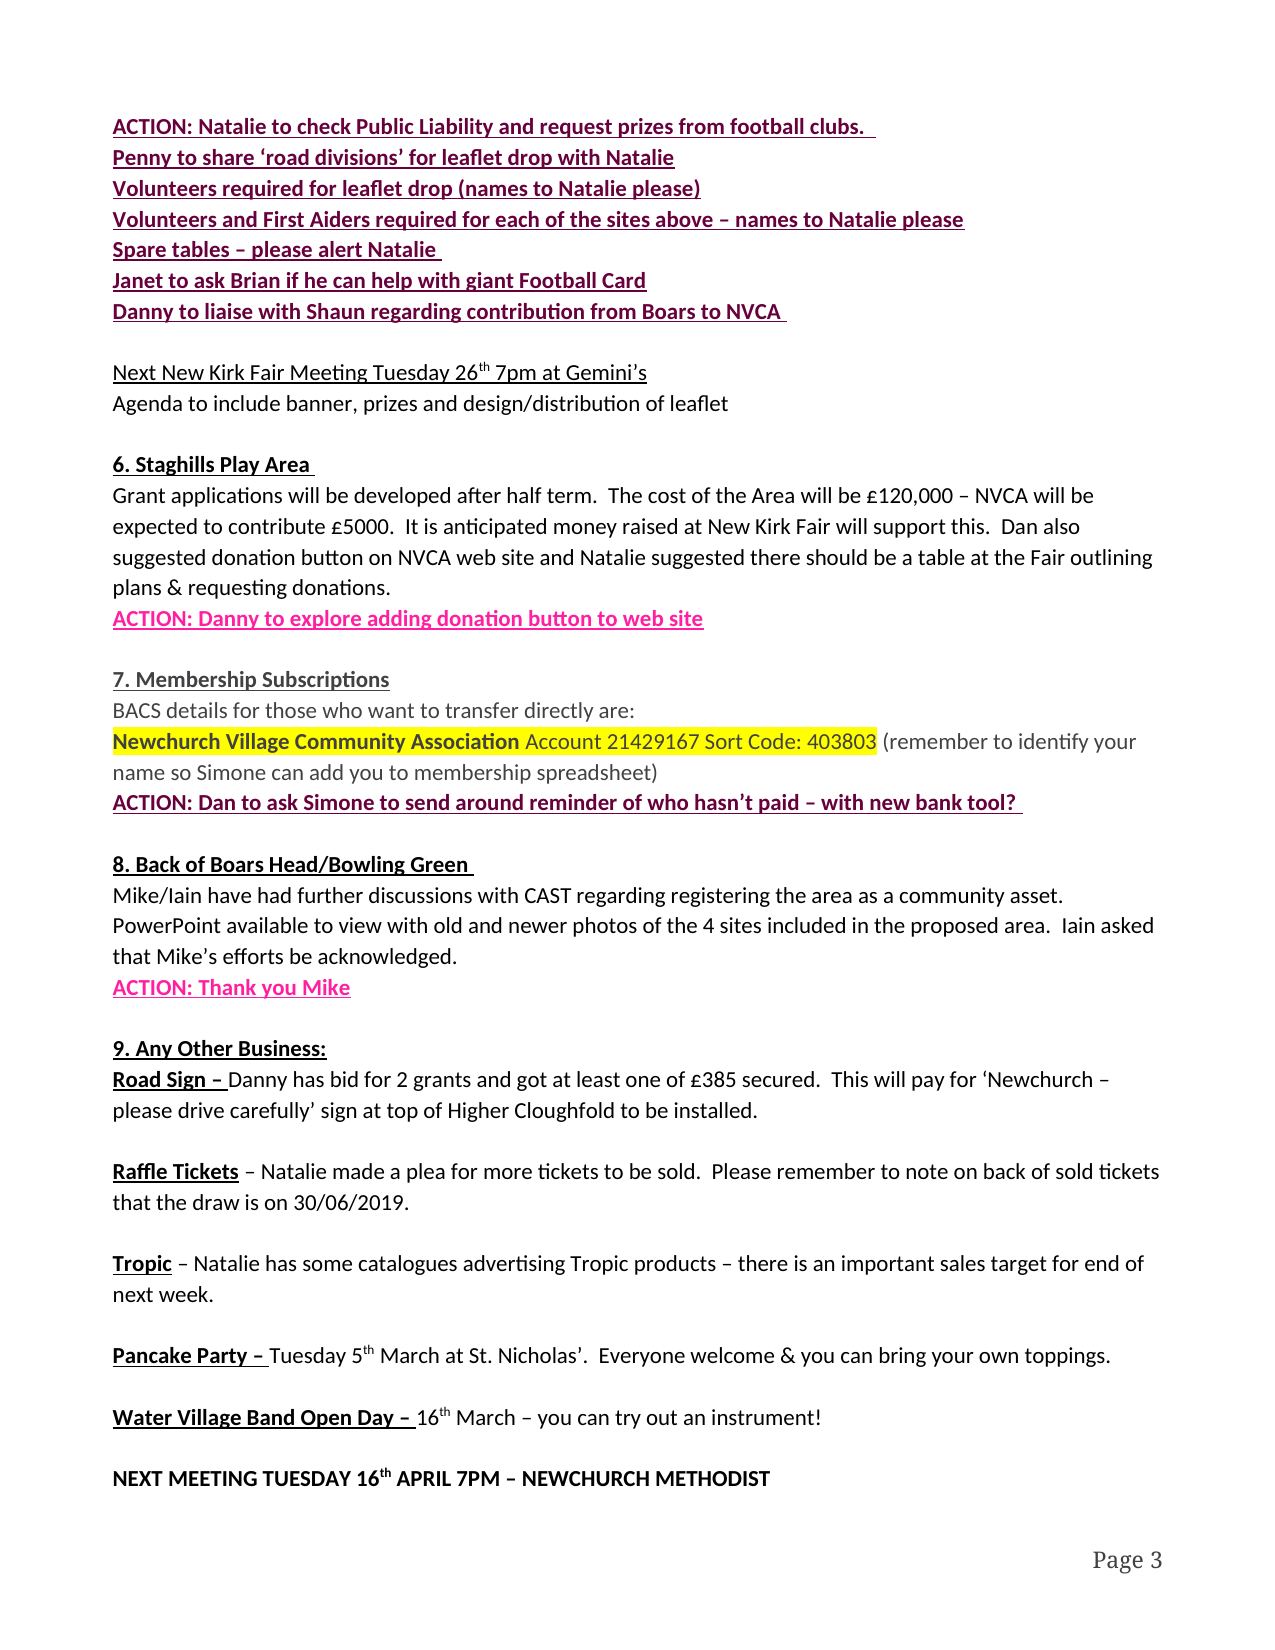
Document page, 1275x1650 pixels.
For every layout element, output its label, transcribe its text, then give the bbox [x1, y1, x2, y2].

text 7. Membership Subscriptions [112, 666, 1162, 694]
text Agenda to include banner, prizes and design/distribution of leaflet [112, 389, 1162, 417]
text Water Village Band Open Day – 16th March – you can try out an instrument! [112, 1403, 1162, 1431]
text Spare tables – please alert Natalie [112, 235, 1162, 263]
text Mike/Iain have had further discussions with CAST regarding registering the area as a community asset. PowerPoint available to view with old and newer photos of the 4 sites included in the proposed area. Iain asked that Mike’s efforts be acknowledged. [112, 881, 1162, 970]
text Pancake Party – Tuesday 5th March at St. Nicholas’. Everyone welcome & you can bring your own toppings. [112, 1342, 1162, 1370]
text ACTION: Thank you Mike [112, 973, 1162, 1001]
text Raffle Tickets – Natalie made a plea for more tickets to be sold. Please remember to note on back of sold tickets that the draw is on 30/06/2019. [112, 1157, 1162, 1216]
text 8. Back of Boars Head/Bowling Green [112, 850, 1162, 878]
text ACTION: Dan to ask Simone to send around reminder of who hasn’t paid – with new bank tool? [112, 788, 1162, 817]
text Tropic – Natalie has some catalogues advertising Tropic products – there is an important sales target for end of next week. [112, 1249, 1162, 1308]
text ACTION: Danny to explore adding donation button to web site [112, 604, 1162, 632]
text Next New Kirk Fair Meeting Tuesday 26th 7pm at Gemini’s [112, 358, 1162, 386]
text Volunteers required for leaflet drop (names to Natalie please) [112, 174, 1162, 202]
text Danny to liaise with Shaun regarding contribution from Boars to NVCA [112, 297, 1162, 325]
text 9. Any Other Business: [112, 1034, 1162, 1062]
text 6. Staghills Play Area [112, 451, 1162, 478]
text Janet to ask Brian if he can help with giant Football Card [112, 266, 1162, 294]
text NEXT MEETING TUESDAY 16th APRIL 7PM – NEWCHURCH METHODIST [112, 1464, 1162, 1493]
text Newchurch Village Community Association Account 21429167 Sort Code: 403803 (remember to identify your name so Simone can add you to membership spreadsheet) [112, 727, 1162, 786]
text BACS details for those who want to transfer directly are: [112, 696, 1162, 724]
text Volunteers and First Aiders required for each of the sites above – names to Natalie please [112, 205, 1162, 233]
text Road Sign – Danny has bid for 2 grants and got at least one of £385 secured. This will pay for ‘Newchurch – please drive carefully’ sign at top of Higher Cloughfold to be installed. [112, 1065, 1162, 1124]
text Grant applications will be developed after half term. The cost of the Area will be £120,000 – NVCA will be expected to contribute £5000. It is anticipated money raised at New Kirk Fair will support this. Dan also suggested donation button on NVCA web site and Natalie suggested there should be a table at the Fair outlining plans & requesting donations. [112, 481, 1162, 601]
text Penny to share ‘road divisions’ for leaflet drop with Natalie [112, 143, 1162, 171]
text ACTION: Natalie to check Public Liability and request prizes from football clubs. [112, 112, 1162, 141]
